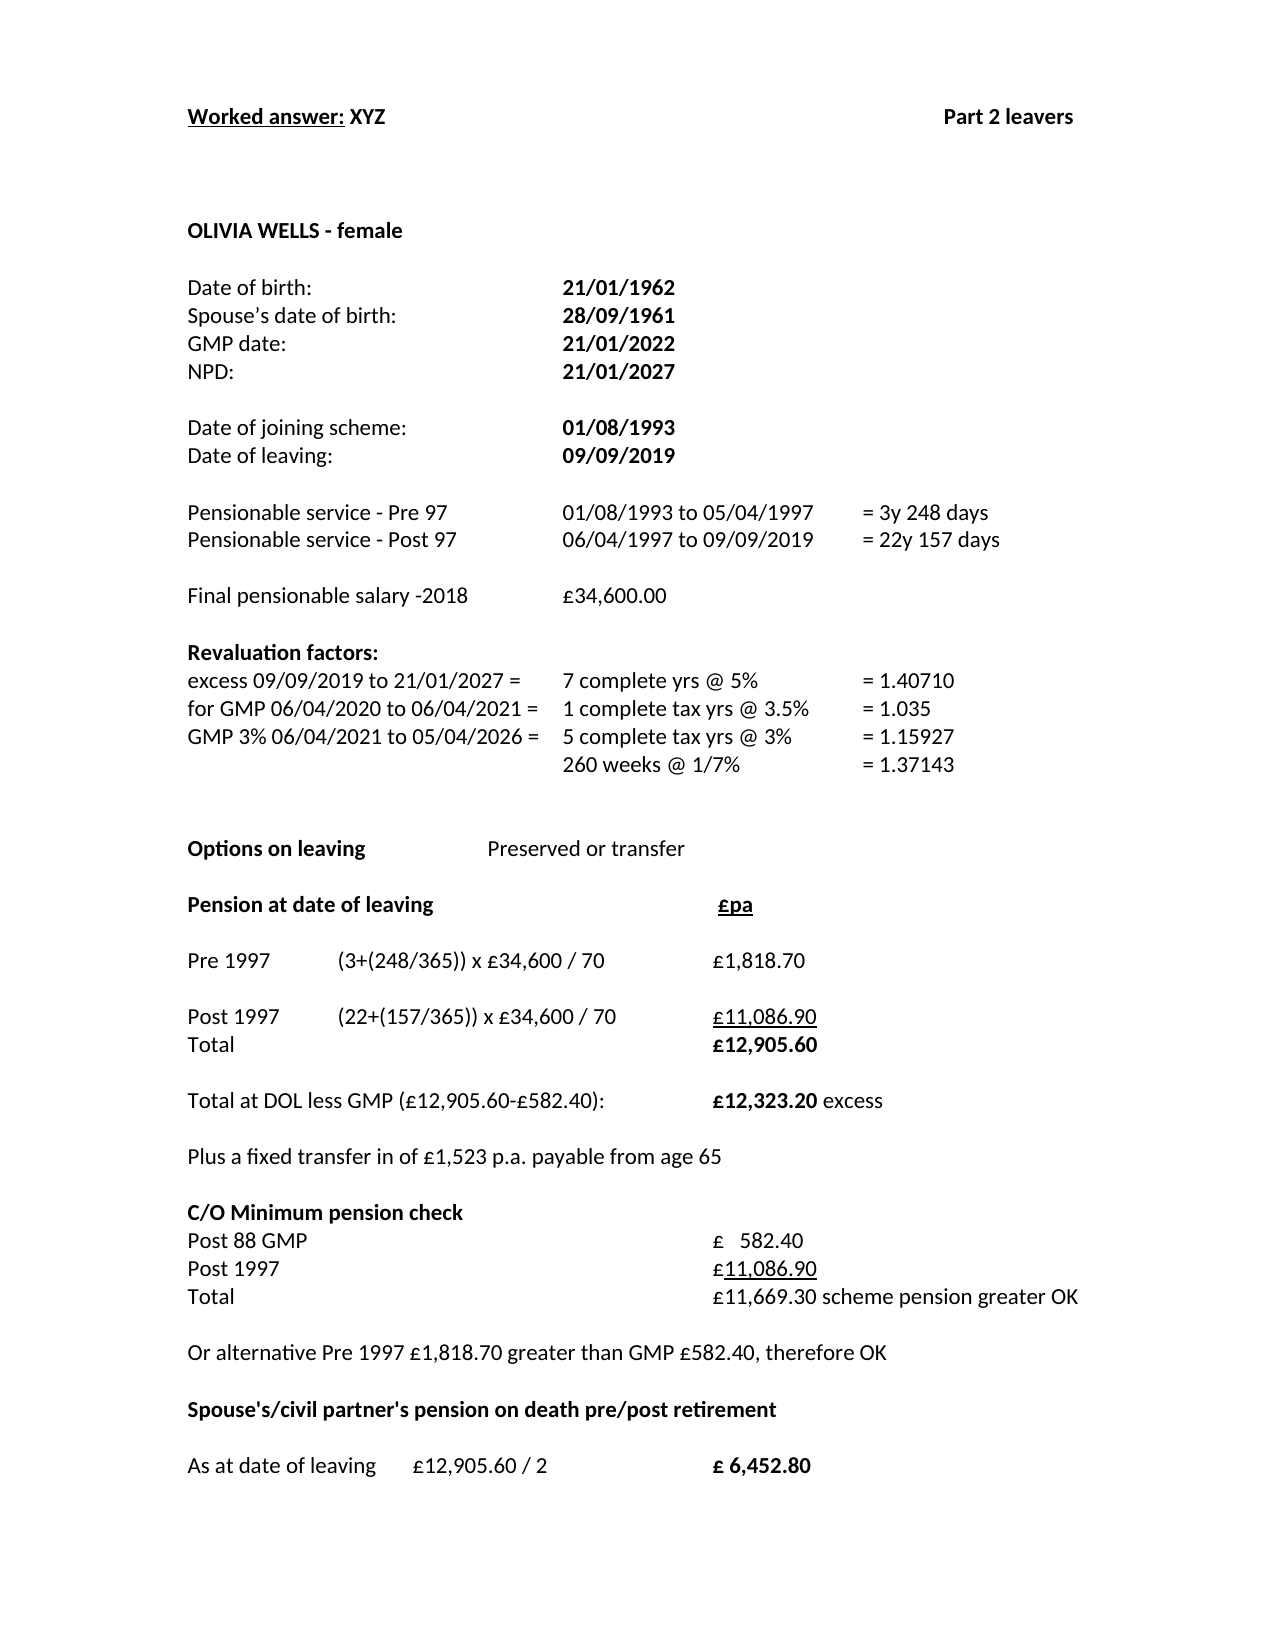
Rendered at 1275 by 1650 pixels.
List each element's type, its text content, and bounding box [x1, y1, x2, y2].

text Spouse’s date of birth: 28/09/1961 [150, 301, 1087, 329]
text OLIVIA WELLS - female [187, 216, 1087, 244]
text NPD: 21/01/2027 [187, 357, 1087, 386]
text Options on leaving Preserved or transfer [187, 834, 1087, 862]
text C/O Minimum pension check [187, 1198, 1087, 1226]
text GMP date: 21/01/2022 [187, 329, 1087, 357]
text As at date of leaving £12,905.60 / 2 £ 6,452.80 [187, 1451, 1087, 1479]
text 260 weeks @ 1/7% = 1.37143 [487, 750, 1272, 778]
text Total £12,905.60 [187, 1030, 1087, 1058]
text Date of joining scheme: 01/08/1993 [187, 413, 1087, 442]
text Plus a fixed transfer in of £1,523 p.a. payable from age 65 [187, 1142, 1087, 1170]
text Final pensionable salary -2018 £34,600.00 [187, 582, 1087, 610]
text Pre 1997 (3+(248/365)) x £34,600 / 70 £1,818.70 [187, 946, 1087, 974]
text Or alternative Pre 1997 £1,818.70 greater than GMP £582.40, therefore OK [187, 1338, 1125, 1366]
text Pensionable service - Pre 97 01/08/1993 to 05/04/1997 = 3y 248 days [187, 498, 1087, 526]
text Total £11,669.30 scheme pension greater OK [187, 1282, 1125, 1310]
text GMP 3% 06/04/2021 to 05/04/2026 = 5 complete tax yrs @ 3% = 1.15927 [187, 722, 1272, 750]
text Pensionable service - Post 97 06/04/1997 to 09/09/2019 = 22y 157 days [187, 526, 1087, 554]
text Worked answer: XYZ Part 2 leavers [187, 102, 1087, 130]
text Pension at date of leaving £pa [187, 890, 1087, 918]
text Date of birth: 21/01/1962 [187, 273, 1087, 301]
text for GMP 06/04/2020 to 06/04/2021 = 1 complete tax yrs @ 3.5% = 1.035 [187, 694, 1272, 722]
text Post 1997 (22+(157/365)) x £34,600 / 70 £11,086.90 [187, 1002, 1087, 1030]
text Date of leaving: 09/09/2019 [187, 442, 1087, 469]
text excess 09/09/2019 to 21/01/2027 = 7 complete yrs @ 5% = 1.40710 [187, 666, 1087, 694]
text Post 1997 £11,086.90 [187, 1254, 1087, 1282]
text Post 88 GMP £ 582.40 [187, 1226, 1087, 1254]
text Revaluation factors: [187, 638, 1087, 666]
text Total at DOL less GMP (£12,905.60-£582.40): £12,323.20 excess [187, 1086, 1087, 1114]
text Spouse's/civil partner's pension on death pre/post retirement [187, 1395, 1087, 1451]
